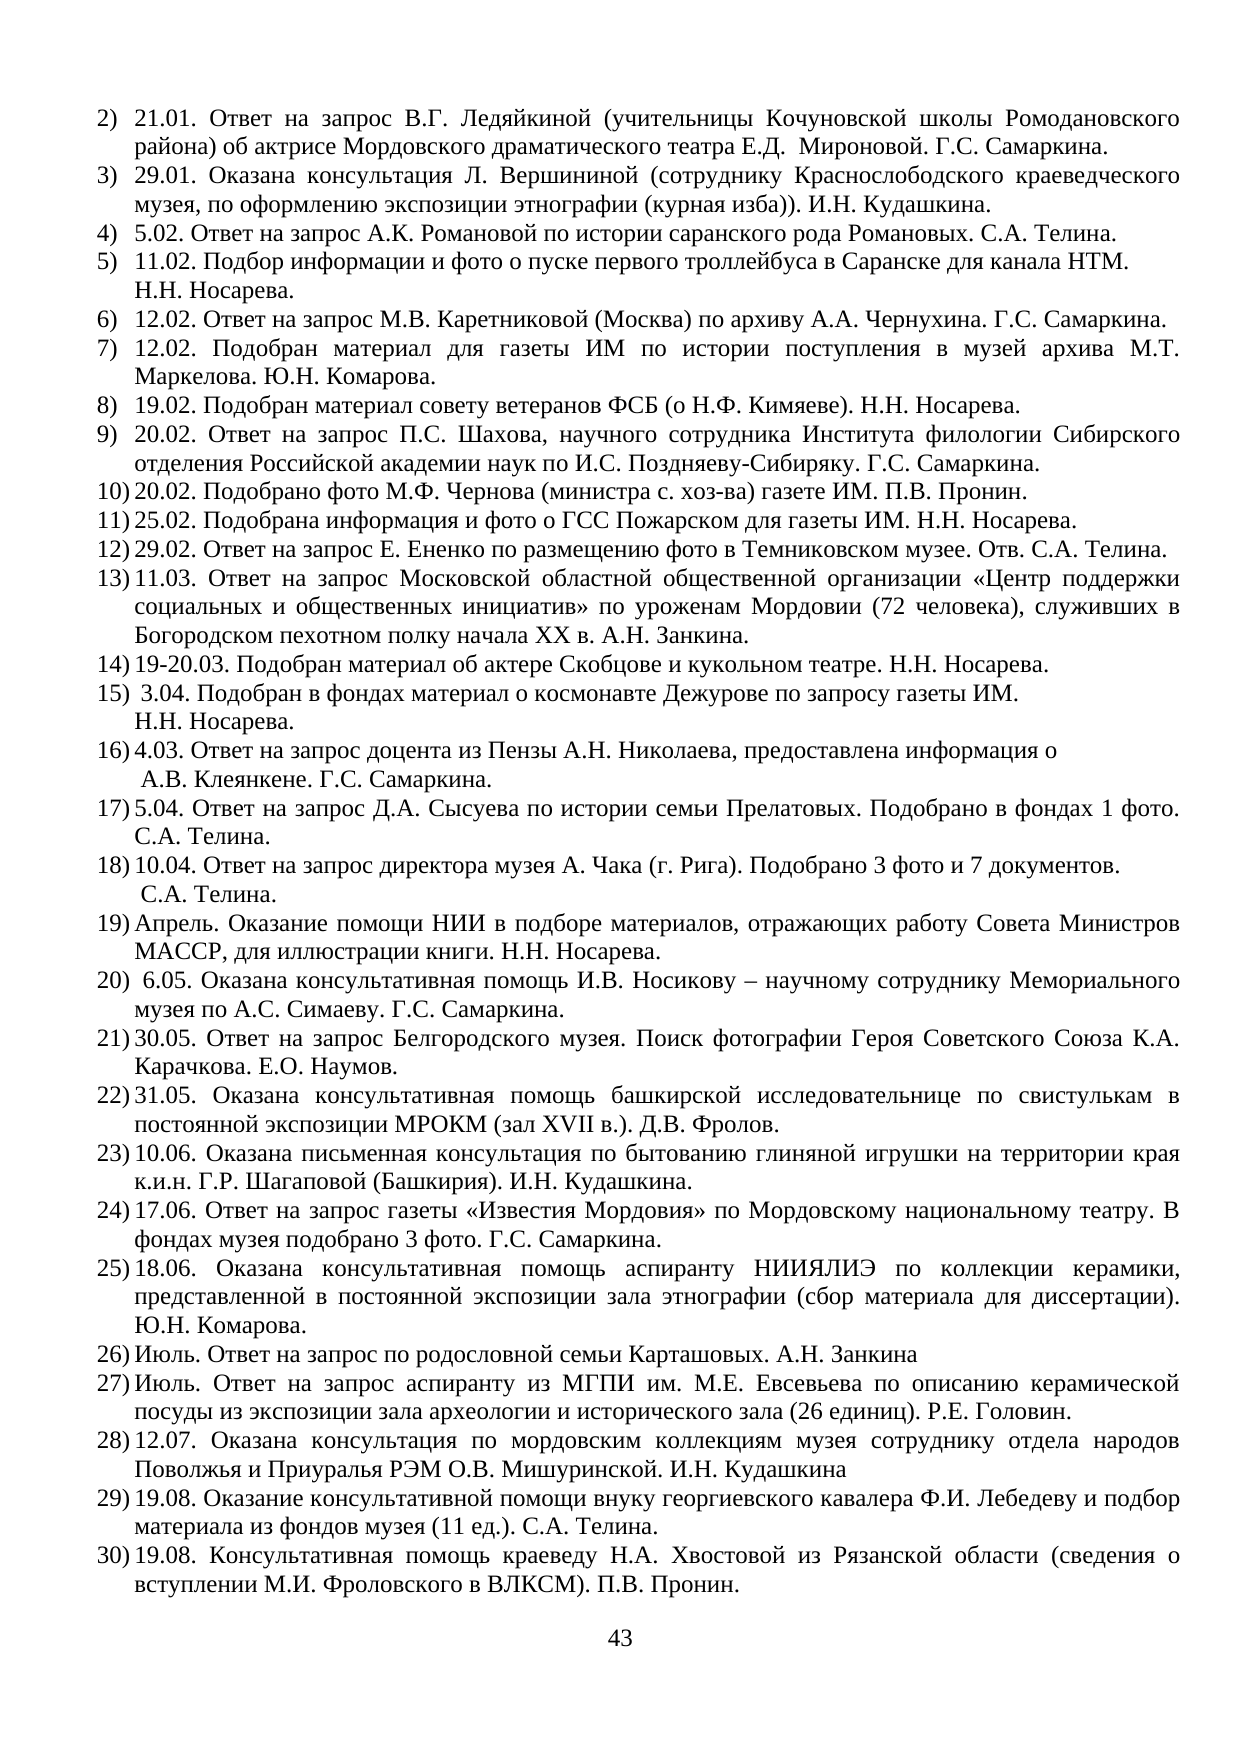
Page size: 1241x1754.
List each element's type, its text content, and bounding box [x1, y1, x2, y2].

list 11.03. Ответ на запрос Московской областной общественной организации «Центр поддержки социальных и общественных инициатив» по уроженам Мордовии (72 человека), служивших в Богородском пехотном полку начала XX в. А.Н. Занкина. [97, 563, 1181, 649]
list С.А. Телина. [134, 879, 1181, 908]
list 12.02. Ответ на запрос М.В. Каретниковой (Москва) по архиву А.А. Чернухина. Г.С. Самаркина. [97, 304, 1181, 333]
list 20.02. Ответ на запрос П.С. Шахова, научного сотрудника Института филологии Сибирского отделения Российской академии наук по И.С. Поздняеву-Сибиряку. Г.С. Самаркина. [97, 419, 1181, 476]
list 30.05. Ответ на запрос Белгородского музея. Поиск фотографии Героя Советского Союза К.А. Карачкова. Е.О. Наумов. [97, 1023, 1181, 1080]
list Июль. Ответ на запрос по родословной семьи Карташовых. А.Н. Занкина [97, 1339, 1181, 1368]
list 19-20.03. Подобран материал об актере Скобцове и кукольном театре. Н.Н. Носарева. [97, 649, 1181, 678]
list 5.02. Ответ на запрос А.К. Романовой по истории саранского рода Романовых. С.А. Телина. [97, 218, 1181, 246]
list Апрель. Оказание помощи НИИ в подборе материалов, отражающих работу Совета Министров МАССР, для иллюстрации книги. Н.Н. Носарева. [97, 908, 1181, 965]
list 21.01. Ответ на запрос В.Г. Ледяйкиной (учительницы Кочуновской школы Ромодановского района) об актрисе Мордовского драматического театра Е.Д. Мироновой. Г.С. Самаркина. [97, 103, 1181, 160]
list Н.Н. Носарева. [134, 275, 1181, 304]
list 29.02. Ответ на запрос Е. Ененко по размещению фото в Темниковском музее. Отв. С.А. Телина. [97, 534, 1181, 563]
list 17.06. Ответ на запрос газеты «Известия Мордовия» по Мордовскому национальному театру. В фондах музея подобрано 3 фото. Г.С. Самаркина. [97, 1195, 1181, 1253]
list 6.05. Оказана консультативная помощь И.В. Носикову – научному сотруднику Мемориального музея по А.С. Симаеву. Г.С. Самаркина. [97, 965, 1181, 1023]
list 3.04. Подобран в фондах материал о космонавте Дежурове по запросу газеты ИМ. [97, 678, 1181, 706]
list 18.06. Оказана консультативная помощь аспиранту НИИЯЛИЭ по коллекции керамики, представленной в постоянной экспозиции зала этнографии (сбор материала для диссертации). Ю.Н. Комарова. [97, 1253, 1181, 1339]
list 31.05. Оказана консультативная помощь башкирской исследовательнице по свистулькам в постоянной экспозиции МРОКМ (зал XVII в.). Д.В. Фролов. [97, 1080, 1181, 1138]
list 10.04. Ответ на запрос директора музея А. Чака (г. Рига). Подобрано 3 фото и 7 документов. [97, 850, 1181, 879]
list 19.02. Подобран материал совету ветеранов ФСБ (о Н.Ф. Кимяеве). Н.Н. Носарева. [97, 390, 1181, 419]
list 5.04. Ответ на запрос Д.А. Сысуева по истории семьи Прелатовых. Подобрано в фондах 1 фото. С.А. Телина. [97, 793, 1181, 850]
list 19.08. Оказание консультативной помощи внуку георгиевского кавалера Ф.И. Лебедеву и подбор материала из фондов музея (11 ед.). С.А. Телина. [97, 1483, 1181, 1540]
list 11.02. Подбор информации и фото о пуске первого троллейбуса в Саранске для канала НТМ. [97, 246, 1181, 275]
list Н.Н. Носарева. [134, 706, 1181, 735]
list 19.08. Консультативная помощь краеведу Н.А. Хвостовой из Рязанской области (сведения о вступлении М.И. Фроловского в ВЛКСМ). П.В. Пронин. [97, 1540, 1181, 1598]
list 12.02. Подобран материал для газеты ИМ по истории поступления в музей архива М.Т. Маркелова. Ю.Н. Комарова. [97, 333, 1181, 390]
list А.В. Клеянкене. Г.С. Самаркина. [134, 764, 1181, 793]
list 25.02. Подобрана информация и фото о ГСС Пожарском для газеты ИМ. Н.Н. Носарева. [97, 505, 1181, 534]
list Июль. Ответ на запрос аспиранту из МГПИ им. М.Е. Евсевьева по описанию керамической посуды из экспозиции зала археологии и исторического зала (26 единиц). Р.Е. Головин. [97, 1368, 1181, 1425]
list 12.07. Оказана консультация по мордовским коллекциям музея сотруднику отдела народов Поволжья и Приуралья РЭМ О.В. Мишуринской. И.Н. Кудашкина [97, 1425, 1181, 1483]
list 10.06. Оказана письменная консультация по бытованию глиняной игрушки на территории края к.и.н. Г.Р. Шагаповой (Башкирия). И.Н. Кудашкина. [97, 1138, 1181, 1195]
list 20.02. Подобрано фото М.Ф. Чернова (министра с. хоз-ва) газете ИМ. П.В. Пронин. [97, 476, 1181, 505]
list 4.03. Ответ на запрос доцента из Пензы А.Н. Николаева, предоставлена информация о [97, 735, 1181, 764]
list 29.01. Оказана консультация Л. Вершининой (сотруднику Краснослободского краеведческого музея, по оформлению экспозиции этнографии (курная изба)). И.Н. Кудашкина. [97, 160, 1181, 218]
